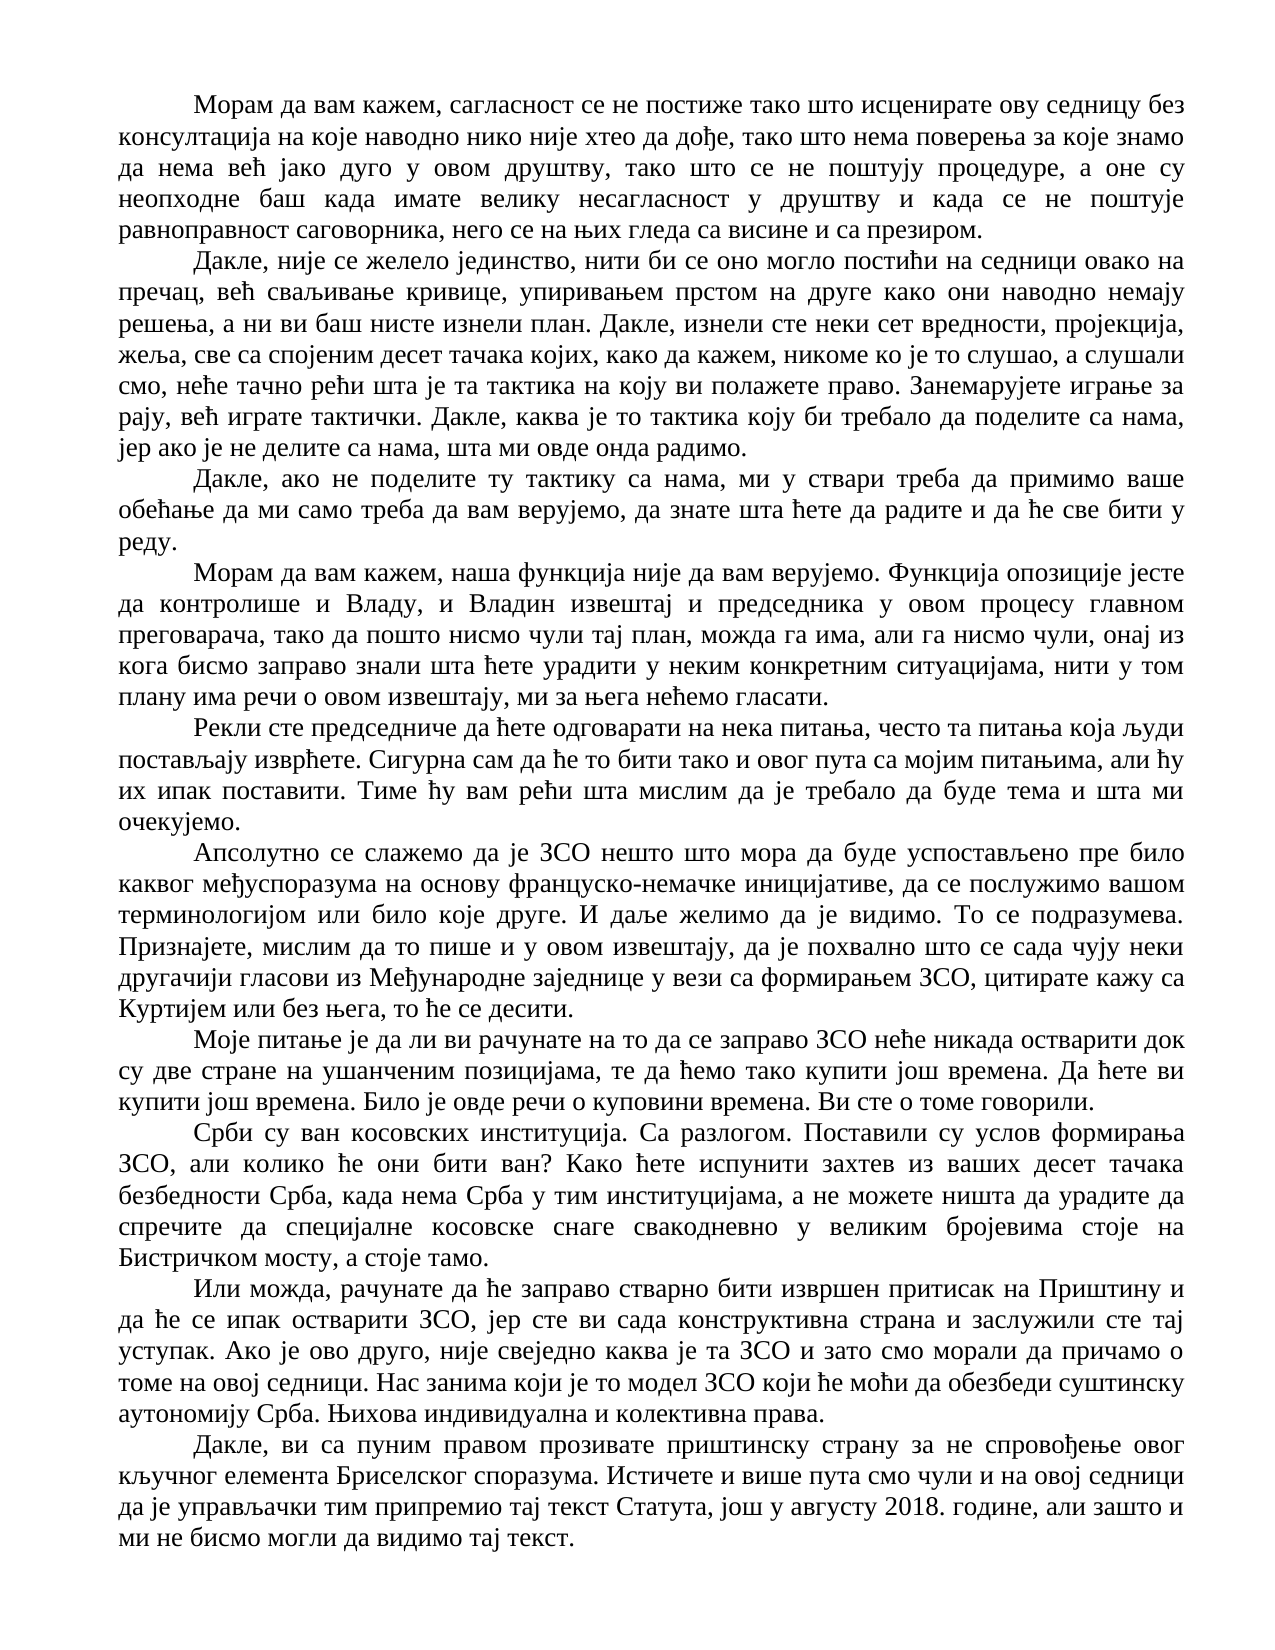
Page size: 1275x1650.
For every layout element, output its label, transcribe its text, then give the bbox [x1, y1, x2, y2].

text Дакле, ви са пуним правом прозивате приштинску страну за не спровођење овог кључног елемента Бриселског споразума. Истичете и више пута смо чули и на овој седници да је управљачки тим припремио тај текст Статута, још у августу 2018. године, али зашто и ми не бисмо могли да видимо тај текст. [118, 1428, 1186, 1552]
text Дакле, ако не поделите ту тактику са нама, ми у ствари треба да примимо ваше обећање да ми само треба да вам верујемо, да знате шта ћете да радите и да ће све бити у реду. [118, 462, 1186, 556]
text Дакле, није се желело јединство, нити би се оно могло постићи на седници овако на пречац, већ сваљивање кривице, упиривањем прстом на друге како они наводно немају решења, а ни ви баш нисте изнели план. Дакле, изнели сте неки сет вредности, пројекција, жеља, све са спојеним десет тачака којих, како да кажем, никоме ко је то слушао, а слушали смо, неће тачно рећи шта је та тактика на коју ви полажете право. Занемарујете играње за рају, већ играте тактички. Дакле, каква је то тактика коју би требало да поделите са нама, јер ако је не делите са нама, шта ми овде онда радимо. [118, 244, 1186, 462]
text Срби су ван косовских институција. Са разлогом. Поставили су услов формирања ЗСО, али колико ће они бити ван? Како ћете испунити захтев из ваших десет тачака безбедности Срба, када нема Срба у тим институцијама, а не можете ништа да урадите да спречите да специјалне косовске снаге свакодневно у великим бројевима стоје на Бистричком мосту, а стоје тамо. [118, 1116, 1186, 1272]
text Или можда, рачунате да ће заправо стварно бити извршен притисак на Приштину и да ће се ипак остварити ЗСО, јер сте ви сада конструктивна страна и заслужили сте тај уступак. Ако је ово друго, није свеједно каква је та ЗСО и зато смо морали да причамо о томе на овој седници. Нас занима који је то модел ЗСО који ће моћи да обезбеди суштинску аутономију Срба. Њихова индивидуална и колективна права. [118, 1272, 1186, 1428]
text Морам да вам кажем, наша функција није да вам верујемо. Функција опозиције јесте да контролише и Владу, и Владин извештај и председника у овом процесу главном преговарача, тако да пошто нисмо чули тај план, можда га има, али га нисмо чули, онај из кога бисмо заправо знали шта ћете урадити у неким конкретним ситуацијама, нити у том плану има речи о овом извештају, ми за њега нећемо гласати. [118, 556, 1186, 712]
text Апсолутно се слажемо да је ЗСО нешто што мора да буде успостављено пре било каквог међуспоразума на основу француско-немачке иницијативе, да се послужимо вашом терминологијом или било које друге. И даље желимо да је видимо. То се подразумева. Признајете, мислим да то пише и у овом извештају, да је похвално што се сада чују неки другачији гласови из Међународне заједнице у вези са формирањем ЗСО, цитирате кажу са Куртијем или без њега, то ће се десити. [118, 836, 1186, 1023]
text Морам да вам кажем, сагласност се не постиже тако што исценирате ову седницу без консултација на које наводно нико није хтео да дође, тако што нема поверења за које знамо да нема већ јако дуго у овом друштву, тако што се не поштују процедуре, а оне су неопходне баш када имате велику несагласност у друштву и када се не поштује равноправност саговорника, него се на њих гледа са висине и са презиром. [118, 89, 1186, 244]
text Моје питање је да ли ви рачунате на то да се заправо ЗСО неће никада остварити док су две стране на ушанченим позицијама, те да ћемо тако купити још времена. Да ћете ви купити још времена. Било је овде речи о куповини времена. Ви сте о томе говорили. [118, 1023, 1186, 1116]
text Рекли сте председниче да ћете одговарати на нека питања, често та питања која људи постављају изврћете. Сигурна сам да ће то бити тако и овог пута са мојим питањима, али ћу их ипак поставити. Тиме ћу вам рећи шта мислим да је требало да буде тема и шта ми очекујемо. [118, 712, 1186, 836]
